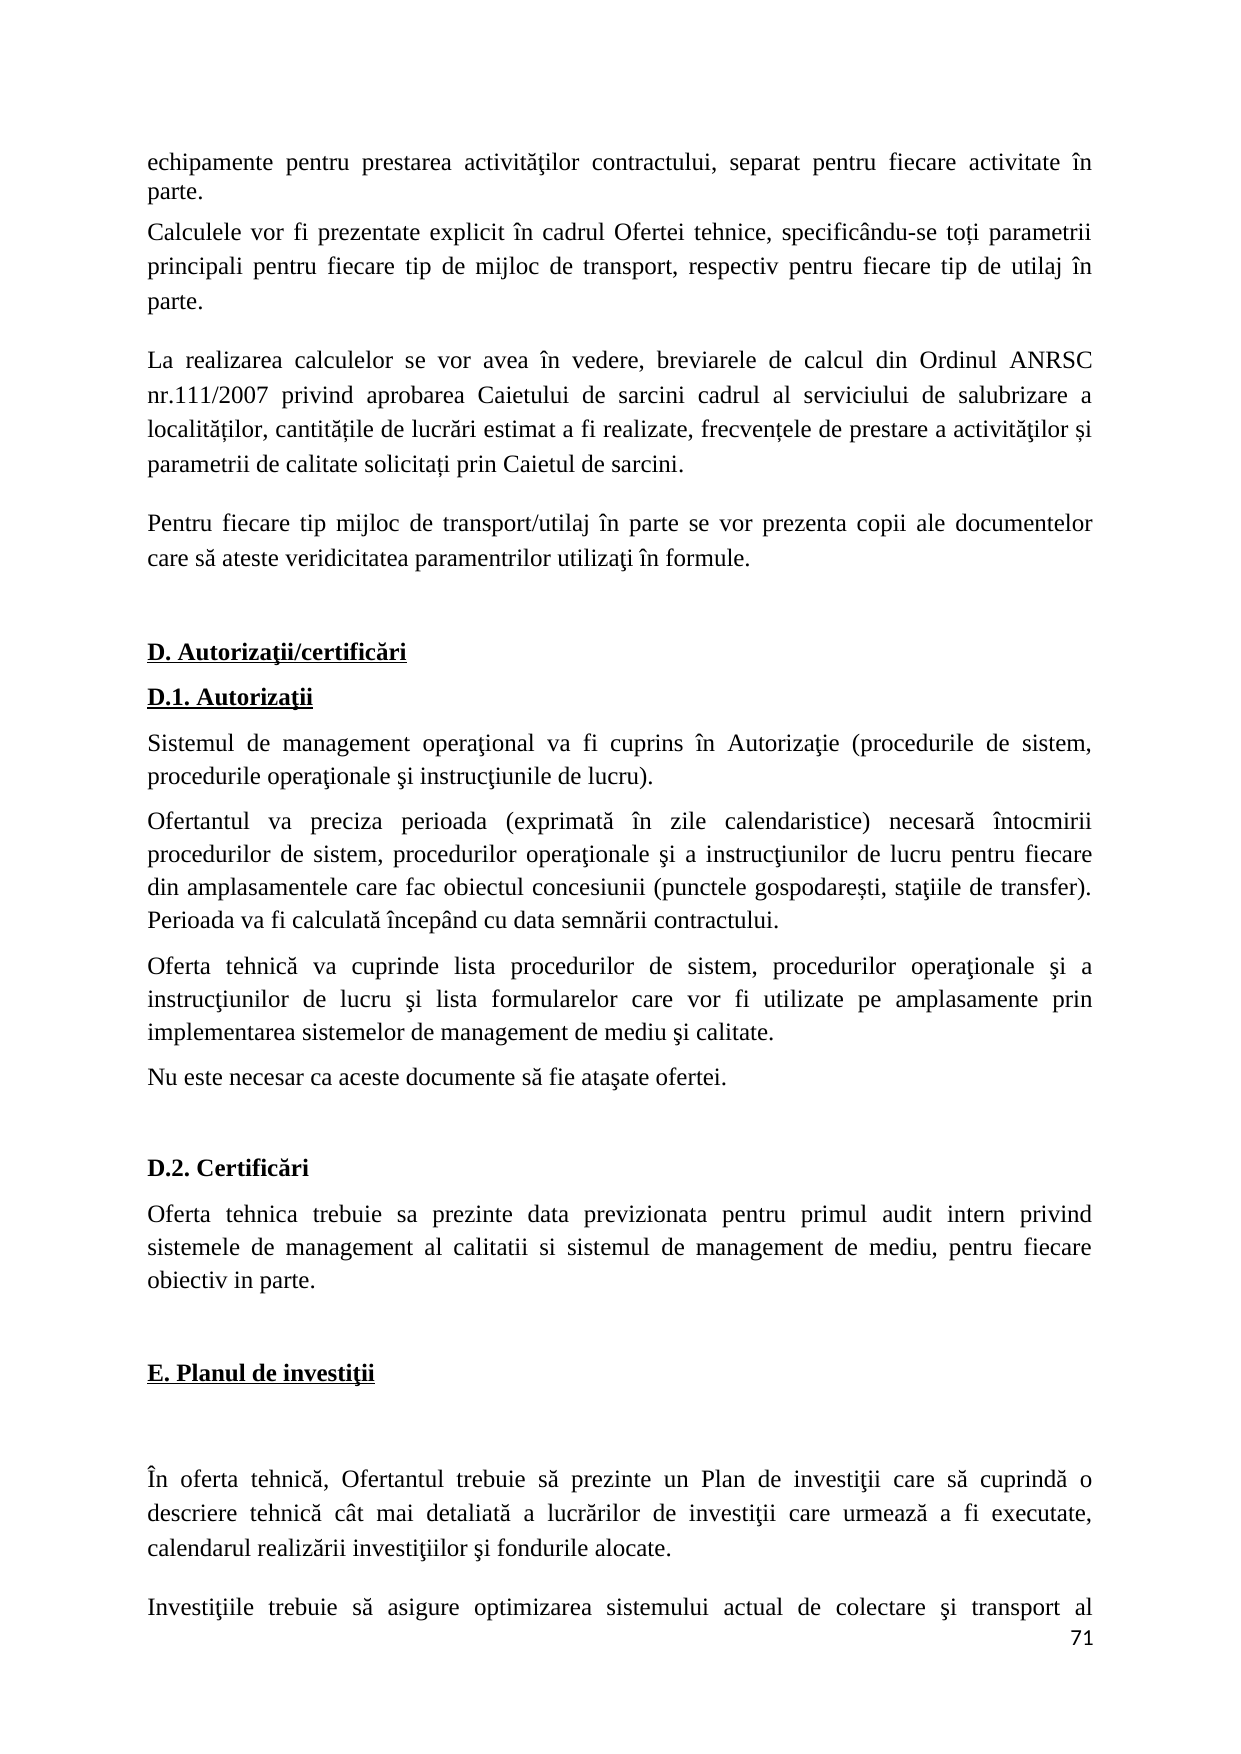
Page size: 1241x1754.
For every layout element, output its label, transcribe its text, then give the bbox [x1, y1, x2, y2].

text Pentru fiecare tip mijloc de transport/utilaj în parte se vor prezenta copii ale documentelor care să ateste veridicitatea paramentrilor utilizaţi în formule. [147, 508, 1093, 572]
text Oferta tehnică va cuprinde lista procedurilor de sistem, procedurilor operaţionale şi a instrucţiunilor de lucru şi lista formularelor care vor fi utilizate pe amplasamente prin implementarea sistemelor de management de mediu şi calitate. [147, 951, 1093, 1046]
text La realizarea calculelor se vor avea în vedere, breviarele de calcul din Ordinul ANRSC nr.111/2007 privind aprobarea Caietului de sarcini cadrul al serviciului de salubrizare a localităților, cantitățile de lucrări estimat a fi realizate, frecvențele de prestare a activităţilor și parametrii de calitate solicitați prin Caietul de sarcini. [147, 345, 1093, 478]
text E. Planul de investiţii [147, 1358, 1093, 1386]
text D.2. Certificări [147, 1153, 1093, 1182]
text Oferta tehnica trebuie sa prezinte data previzionata pentru primul audit intern privind sistemele de management al calitatii si sistemul de management de mediu, pentru fiecare obiectiv in parte. [147, 1199, 1093, 1294]
text Ofertantul va preciza perioada (exprimată în zile calendaristice) necesară întocmirii procedurilor de sistem, procedurilor operaţionale şi a instrucţiunilor de lucru pentru fiecare din amplasamentele care fac obiectul concesiunii (punctele gospodarești, staţiile de transfer). Perioada va fi calculată începând cu data semnării contractului. [147, 806, 1093, 934]
text În oferta tehnică, Ofertantul trebuie să prezinte un Plan de investiţii care să cuprindă o descriere tehnică cât mai detaliată a lucrărilor de investiţii care urmează a fi executate, calendarul realizării investiţiilor şi fondurile alocate. [147, 1464, 1093, 1562]
text D.1. Autorizaţii [147, 682, 1093, 711]
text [147, 147, 1093, 204]
text Nu este necesar ca aceste documente să fie ataşate ofertei. [147, 1062, 1093, 1091]
text Calculele vor fi prezentate explicit în cadrul Ofertei tehnice, specificându-se toți parametrii principali pentru fiecare tip de mijloc de transport, respectiv pentru fiecare tip de utilaj în parte. [147, 217, 1093, 315]
text Sistemul de management operaţional va fi cuprins în Autorizaţie (procedurile de sistem, procedurile operaţionale şi instrucţiunile de lucru). [147, 728, 1093, 789]
text D. Autorizaţii/certificări [147, 637, 1093, 666]
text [147, 1592, 1093, 1621]
